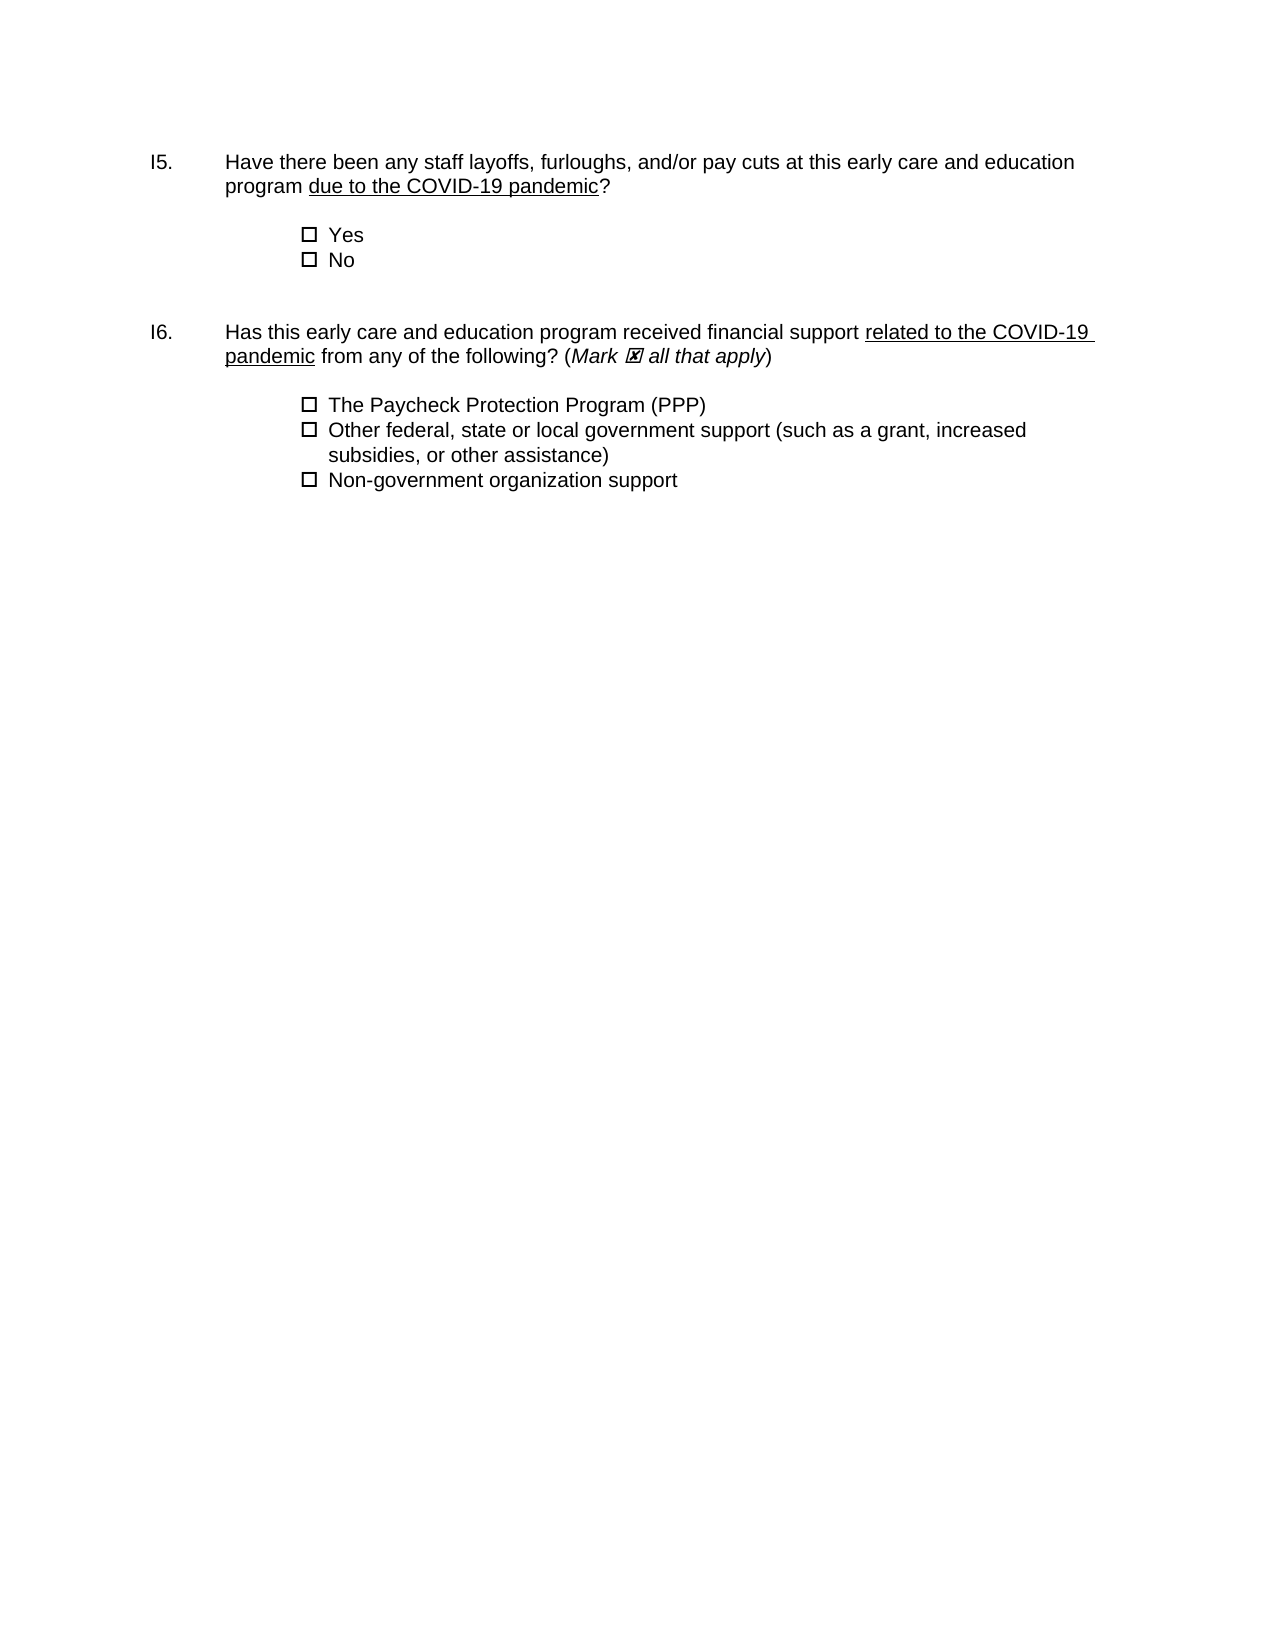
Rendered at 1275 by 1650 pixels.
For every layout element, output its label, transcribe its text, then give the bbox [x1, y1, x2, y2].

text No [300, 247, 1125, 272]
text Other federal, state or local government support (such as a grant, increased subsidies, or other assistance) [300, 417, 1125, 467]
text Non-government organization support [300, 467, 1125, 492]
text I5. Have there been any staff layoffs, furloughs, and/or pay cuts at this early care and education program due to the COVID-19 pandemic? [150, 150, 1125, 198]
text I6. Has this early care and education program received financial support related to the COVID-19 pandemic from any of the following? (Mark all that apply) [150, 320, 1125, 368]
text The Paycheck Protection Program (PPP) [300, 392, 1125, 417]
text Yes [300, 222, 1125, 247]
